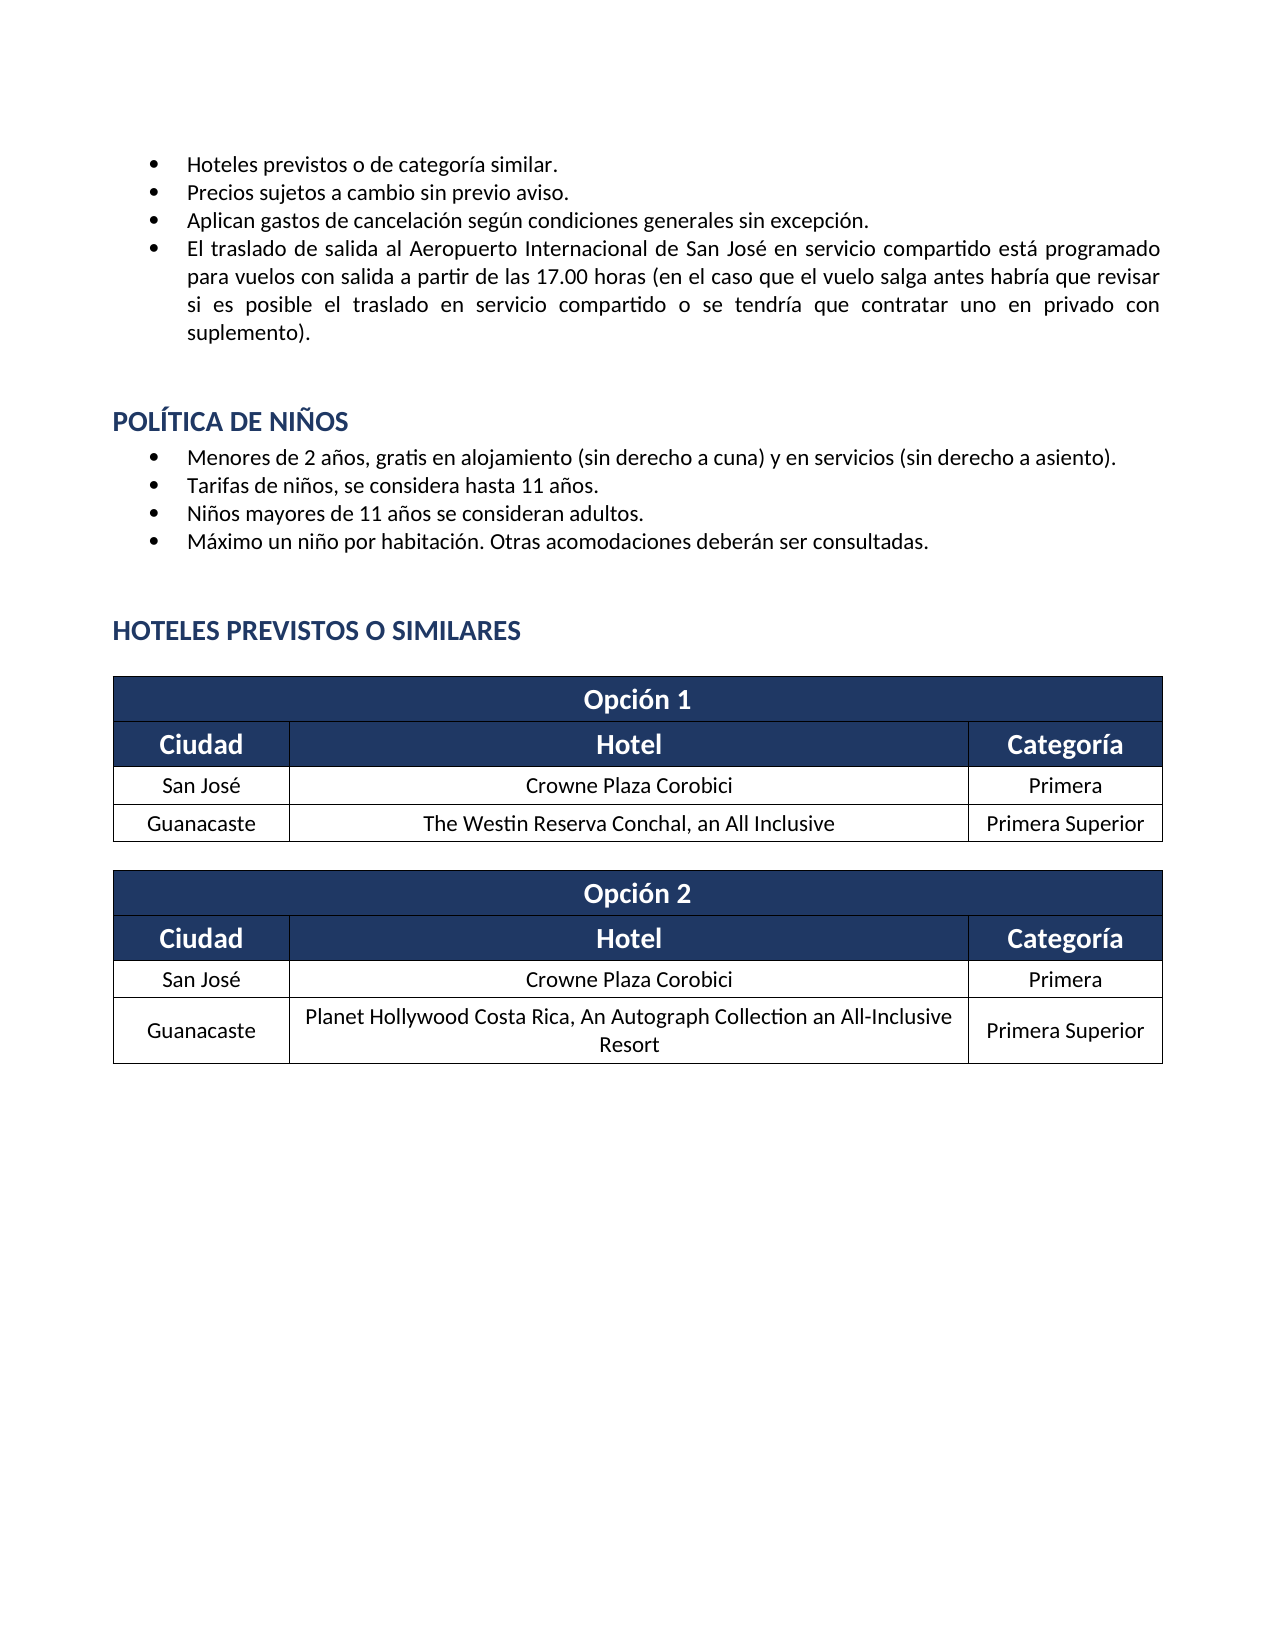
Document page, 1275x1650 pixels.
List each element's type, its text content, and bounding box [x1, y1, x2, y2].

table_cell Categoría [969, 722, 1162, 766]
table_cell Ciudad [114, 916, 289, 960]
table_cell Crowne Plaza Corobici [290, 961, 968, 997]
table_cell Crowne Plaza Corobici [290, 767, 968, 803]
text El traslado de salida al Aeropuerto Internacional de San José en servicio compartido está programado para vuelos con salida a partir de las 17.00 horas (en el caso que el vuelo salga antes habría que revisar si es posible el traslado en servicio compartido o se tendría que contratar uno en privado con suplemento). [150, 234, 1162, 346]
text Precios sujetos a cambio sin previo aviso. [150, 178, 1162, 206]
list Niños mayores de 11 años se consideran adultos. [150, 499, 1162, 527]
table_header Opción 2 [114, 871, 1162, 915]
table_cell Primera [969, 767, 1162, 803]
table_cell Guanacaste [114, 998, 289, 1063]
table_cell Hotel [290, 722, 968, 766]
table_cell Hotel [290, 916, 968, 960]
table_header Opción 1 [114, 677, 1162, 721]
text POLÍTICA DE NIÑOS [112, 403, 1162, 439]
table_cell Primera [969, 961, 1162, 997]
table_cell San José [114, 767, 289, 803]
table_cell Categoría [969, 916, 1162, 960]
table_cell Planet Hollywood Costa Rica, An Autograph Collection an All-Inclusive Resort [290, 998, 968, 1063]
list Menores de 2 años, gratis en alojamiento (sin derecho a cuna) y en servicios (sin derecho a asiento). [150, 443, 1162, 471]
table_cell San José [114, 961, 289, 997]
table_cell Guanacaste [114, 805, 289, 841]
table_cell Ciudad [114, 722, 289, 766]
table_cell The Westin Reserva Conchal, an All Inclusive [290, 805, 968, 841]
text Hoteles previstos o de categoría similar. [150, 150, 1162, 178]
text HOTELES PREVISTOS O SIMILARES [112, 612, 1162, 648]
table_cell Primera Superior [969, 998, 1162, 1063]
text Aplican gastos de cancelación según condiciones generales sin excepción. [150, 206, 1162, 234]
table_cell Primera Superior [969, 805, 1162, 841]
list Máximo un niño por habitación. Otras acomodaciones deberán ser consultadas. [150, 527, 1162, 555]
list Tarifas de niños, se considera hasta 11 años. [150, 471, 1162, 499]
